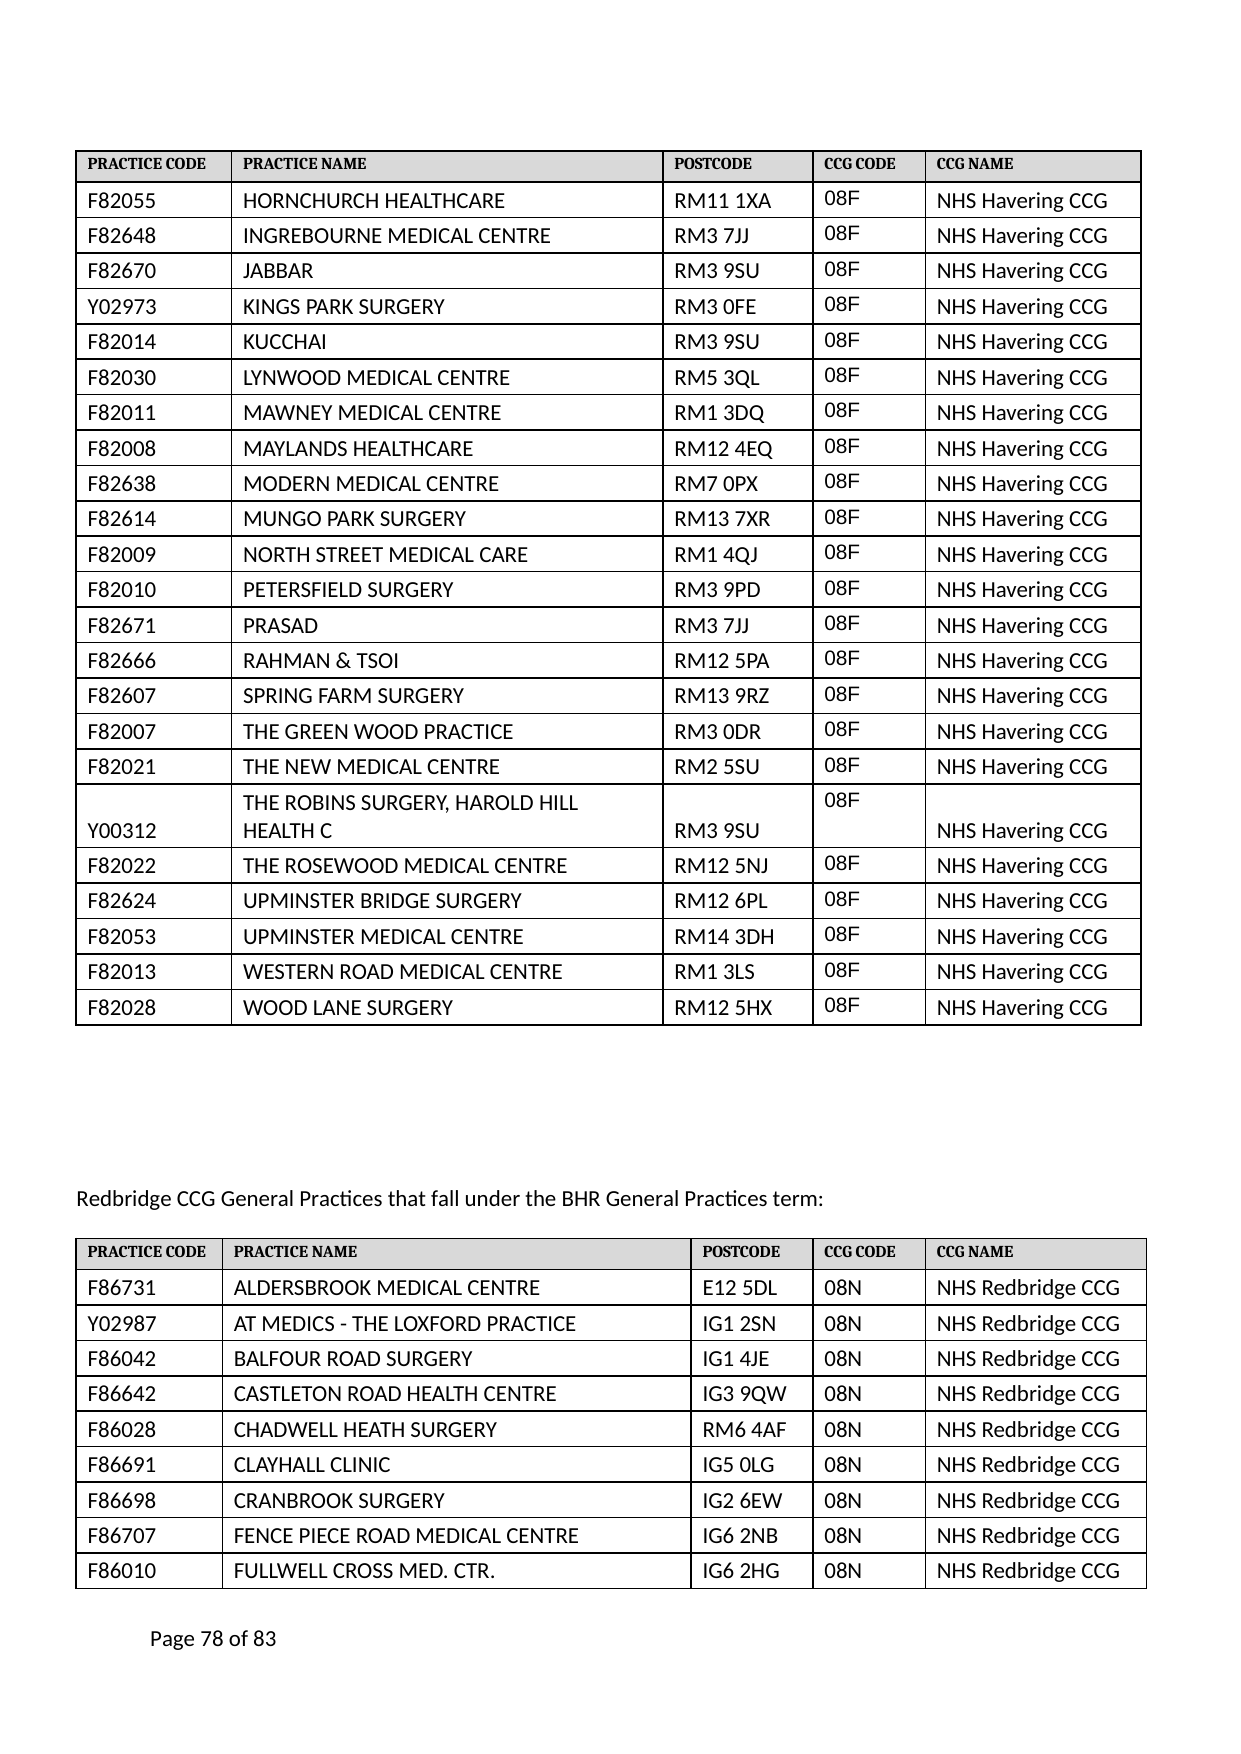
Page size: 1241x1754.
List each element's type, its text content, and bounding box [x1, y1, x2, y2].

table_cell INGREBOURNE MEDICAL CENTRE [232, 218, 662, 252]
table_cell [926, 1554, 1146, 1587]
table_cell RM3 9SU [664, 785, 812, 847]
table_cell 08F [814, 183, 925, 217]
table_cell 08F [814, 884, 925, 918]
table_cell NHS Havering CCG [926, 431, 1140, 464]
table_header POSTCODE [664, 152, 812, 181]
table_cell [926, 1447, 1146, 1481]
table_cell F82648 [77, 218, 231, 252]
table_cell RM13 7XR [664, 502, 812, 535]
table_cell F82021 [77, 750, 231, 783]
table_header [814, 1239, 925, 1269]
table_cell RM3 9SU [664, 254, 812, 287]
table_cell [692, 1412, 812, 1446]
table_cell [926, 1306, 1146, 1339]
table_cell MODERN MEDICAL CENTRE [232, 466, 662, 500]
table_cell RM3 7JJ [664, 608, 812, 642]
table_cell 08F [814, 431, 925, 464]
table_cell NHS Havering CCG [926, 466, 1140, 500]
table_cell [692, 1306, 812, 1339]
table_cell PRASAD [232, 608, 662, 642]
table_cell NHS Havering CCG [926, 360, 1140, 394]
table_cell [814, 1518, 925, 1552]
table_cell RM5 3QL [664, 360, 812, 394]
table_cell WOOD LANE SURGERY [232, 990, 662, 1024]
table_cell RM1 3LS [664, 955, 812, 988]
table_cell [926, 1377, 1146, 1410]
table_cell RM3 0DR [664, 714, 812, 748]
table_cell F82053 [77, 919, 231, 953]
table_cell RM12 5NJ [664, 848, 812, 882]
table_cell MUNGO PARK SURGERY [232, 502, 662, 535]
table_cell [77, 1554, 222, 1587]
table_cell NHS Havering CCG [926, 679, 1140, 712]
table_header CCG NAME [926, 152, 1140, 181]
table_cell 08F [814, 254, 925, 287]
table_cell THE ROBINS SURGERY, HAROLD HILL HEALTH C [232, 785, 662, 847]
table_cell 08F [814, 714, 925, 748]
table_cell F82011 [77, 395, 231, 429]
table_cell RM12 4EQ [664, 431, 812, 464]
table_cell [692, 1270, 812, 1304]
table_cell MAWNEY MEDICAL CENTRE [232, 395, 662, 429]
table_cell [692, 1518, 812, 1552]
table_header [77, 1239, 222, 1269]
table_cell NHS Havering CCG [926, 643, 1140, 677]
table_cell F82055 [77, 183, 231, 217]
table_cell F82614 [77, 502, 231, 535]
table_cell F82030 [77, 360, 231, 394]
table_cell KUCCHAI [232, 325, 662, 358]
table_cell UPMINSTER BRIDGE SURGERY [232, 884, 662, 918]
table_cell RM12 6PL [664, 884, 812, 918]
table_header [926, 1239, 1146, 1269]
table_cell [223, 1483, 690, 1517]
table_cell RM1 3DQ [664, 395, 812, 429]
table_cell RM11 1XA [664, 183, 812, 217]
table_cell 08F [814, 502, 925, 535]
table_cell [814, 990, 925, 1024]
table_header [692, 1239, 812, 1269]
text Redbridge CCG General Practices that fall under the BHR General Practices term: [76, 1184, 1090, 1212]
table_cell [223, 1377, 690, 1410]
table_cell F82010 [77, 572, 231, 606]
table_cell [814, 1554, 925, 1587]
table_cell F82638 [77, 466, 231, 500]
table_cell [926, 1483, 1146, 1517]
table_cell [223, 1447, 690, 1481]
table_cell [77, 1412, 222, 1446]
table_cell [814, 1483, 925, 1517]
table_cell RM7 0PX [664, 466, 812, 500]
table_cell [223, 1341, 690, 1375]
table_cell PETERSFIELD SURGERY [232, 572, 662, 606]
table_cell NHS Havering CCG [926, 955, 1140, 988]
table_cell THE ROSEWOOD MEDICAL CENTRE [232, 848, 662, 882]
table_cell 08F [814, 218, 925, 252]
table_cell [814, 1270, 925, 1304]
table_cell 08F [814, 395, 925, 429]
table_cell 08F [814, 679, 925, 712]
table_cell F82022 [77, 848, 231, 882]
table_cell F82028 [77, 990, 231, 1024]
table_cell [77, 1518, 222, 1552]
table_cell 08F [814, 643, 925, 677]
table_cell RM13 9RZ [664, 679, 812, 712]
table_cell 08F [814, 750, 925, 783]
table_cell RM3 0FE [664, 289, 812, 323]
table_cell NHS Havering CCG [926, 289, 1140, 323]
table_cell RM3 9SU [664, 325, 812, 358]
table_cell RAHMAN & TSOI [232, 643, 662, 677]
table_cell MAYLANDS HEALTHCARE [232, 431, 662, 464]
table_cell JABBAR [232, 254, 662, 287]
table_cell NHS Havering CCG [926, 254, 1140, 287]
table_cell Y00312 [77, 785, 231, 847]
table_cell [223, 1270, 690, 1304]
table_cell NHS Havering CCG [926, 848, 1140, 882]
table_cell NHS Havering CCG [926, 502, 1140, 535]
table_cell RM3 9PD [664, 572, 812, 606]
table_cell NHS Havering CCG [926, 884, 1140, 918]
table_cell 08F [814, 466, 925, 500]
table_cell LYNWOOD MEDICAL CENTRE [232, 360, 662, 394]
table_cell F82624 [77, 884, 231, 918]
table_cell F82014 [77, 325, 231, 358]
table_cell NHS Havering CCG [926, 325, 1140, 358]
table_cell RM2 5SU [664, 750, 812, 783]
table_cell NHS Havering CCG [926, 395, 1140, 429]
table_cell RM12 5PA [664, 643, 812, 677]
table_cell 08F [814, 537, 925, 571]
table_cell NORTH STREET MEDICAL CARE [232, 537, 662, 571]
table_cell NHS Havering CCG [926, 572, 1140, 606]
table_cell F82607 [77, 679, 231, 712]
table_cell 08F [814, 289, 925, 323]
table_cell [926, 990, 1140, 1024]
table_cell WESTERN ROAD MEDICAL CENTRE [232, 955, 662, 988]
table_cell RM14 3DH [664, 919, 812, 953]
table_cell 08F [814, 955, 925, 988]
table_cell NHS Havering CCG [926, 919, 1140, 953]
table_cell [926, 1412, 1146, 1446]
table_cell NHS Havering CCG [926, 785, 1140, 847]
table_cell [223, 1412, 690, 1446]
table_cell THE NEW MEDICAL CENTRE [232, 750, 662, 783]
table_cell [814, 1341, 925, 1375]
table_cell NHS Havering CCG [926, 218, 1140, 252]
table_cell UPMINSTER MEDICAL CENTRE [232, 919, 662, 953]
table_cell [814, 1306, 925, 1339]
table_header CCG CODE [814, 152, 925, 181]
table_header PRACTICE CODE [77, 152, 231, 181]
table_cell F82007 [77, 714, 231, 748]
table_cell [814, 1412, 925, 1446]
table_cell 08F [814, 848, 925, 882]
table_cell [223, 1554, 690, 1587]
table_cell 08F [814, 785, 925, 847]
table_cell KINGS PARK SURGERY [232, 289, 662, 323]
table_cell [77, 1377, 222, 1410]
table_cell THE GREEN WOOD PRACTICE [232, 714, 662, 748]
table_cell 08F [814, 360, 925, 394]
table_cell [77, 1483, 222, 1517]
table_cell NHS Havering CCG [926, 183, 1140, 217]
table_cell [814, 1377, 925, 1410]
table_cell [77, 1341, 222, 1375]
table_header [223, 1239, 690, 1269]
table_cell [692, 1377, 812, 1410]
table_cell HORNCHURCH HEALTHCARE [232, 183, 662, 217]
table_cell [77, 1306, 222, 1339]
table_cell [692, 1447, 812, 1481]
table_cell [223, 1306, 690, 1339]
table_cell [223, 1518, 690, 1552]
table_cell F82666 [77, 643, 231, 677]
table_cell SPRING FARM SURGERY [232, 679, 662, 712]
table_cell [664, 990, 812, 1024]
table_cell RM1 4QJ [664, 537, 812, 571]
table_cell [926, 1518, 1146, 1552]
table_cell 08F [814, 608, 925, 642]
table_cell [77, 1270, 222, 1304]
table_cell F82670 [77, 254, 231, 287]
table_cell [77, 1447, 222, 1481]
table_cell Y02973 [77, 289, 231, 323]
table_cell NHS Havering CCG [926, 750, 1140, 783]
table_cell F82009 [77, 537, 231, 571]
table_cell 08F [814, 919, 925, 953]
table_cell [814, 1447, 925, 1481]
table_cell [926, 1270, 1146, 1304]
table_cell 08F [814, 325, 925, 358]
table_cell NHS Havering CCG [926, 714, 1140, 748]
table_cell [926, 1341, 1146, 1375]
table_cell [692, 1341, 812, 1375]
table_cell 08F [814, 572, 925, 606]
table_cell RM3 7JJ [664, 218, 812, 252]
table_cell F82671 [77, 608, 231, 642]
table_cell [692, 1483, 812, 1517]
table_header PRACTICE NAME [232, 152, 662, 181]
table_cell NHS Havering CCG [926, 608, 1140, 642]
table_cell NHS Havering CCG [926, 537, 1140, 571]
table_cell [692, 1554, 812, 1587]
table_cell F82008 [77, 431, 231, 464]
table_cell F82013 [77, 955, 231, 988]
